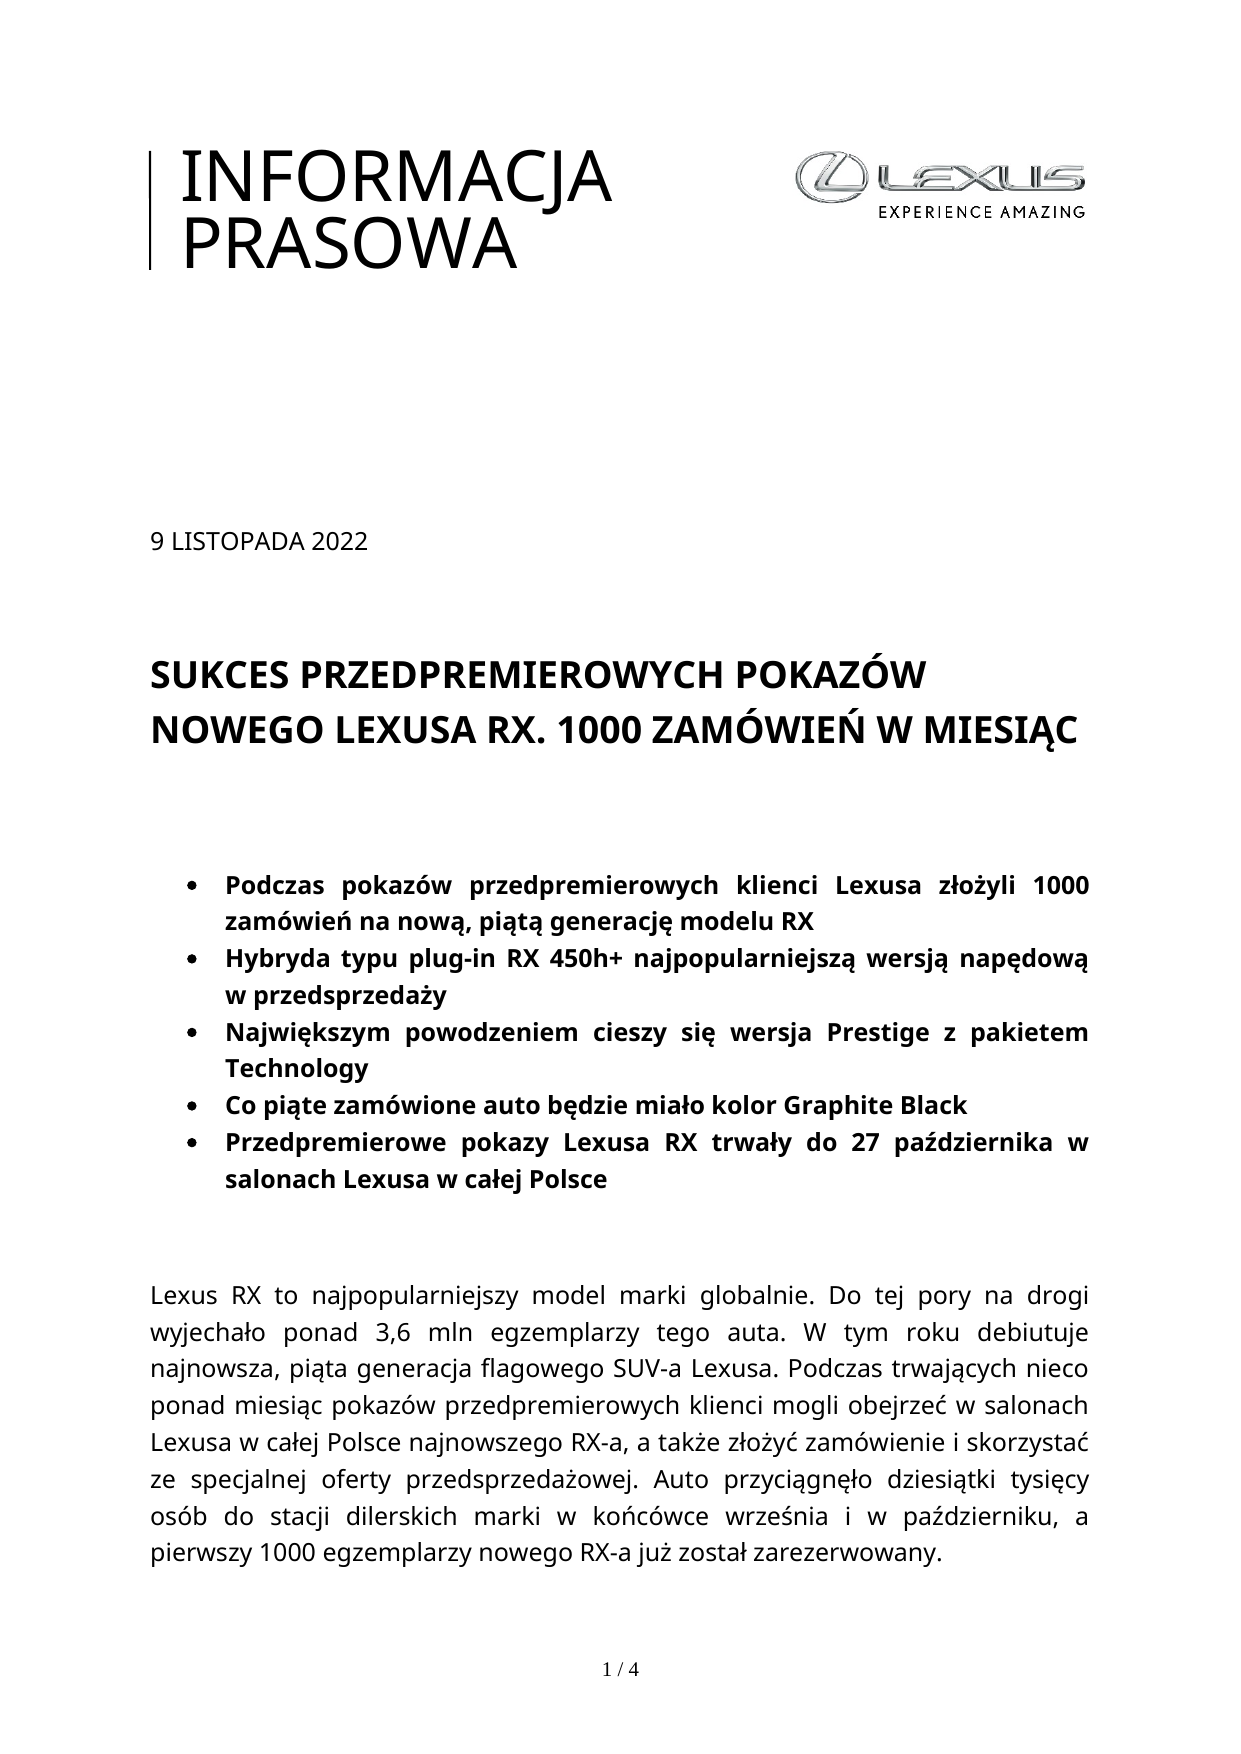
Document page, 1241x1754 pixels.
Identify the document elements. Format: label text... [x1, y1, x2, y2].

list Podczas pokazów przedpremierowych klienci Lexusa złożyli 1000 zamówień na nową, piątą generację modelu RX [187, 867, 1090, 938]
list Przedpremierowe pokazy Lexusa RX trwały do 27 października w salonach Lexusa w całej Polsce [187, 1125, 1090, 1196]
text Lexus RX to najpopularniejszy model marki globalnie. Do tej pory na drogi wyjechało ponad 3,6 mln egzemplarzy tego auta. W tym roku debiutuje najnowsza, piąta generacja flagowego SUV-a Lexusa. Podczas trwających nieco ponad miesiąc pokazów przedpremierowych klienci mogli obejrzeć w salonach Lexusa w całej Polsce najnowszego RX-a, a także złożyć zamówienie i skorzystać ze specjalnej oferty przedsprzedażowej. Auto przyciągnęło dziesiątki tysięcy osób do stacji dilerskich marki w końcówce września i w październiku, a pierwszy 1000 egzemplarzy nowego RX-a już został zarezerwowany. [150, 1278, 1090, 1569]
list Co piąte zamówione auto będzie miało kolor Graphite Black [187, 1088, 1090, 1122]
picture [770, 141, 1110, 243]
list Hybryda typu plug-in RX 450h+ najpopularniejszą wersją napędową w przedsprzedaży [187, 941, 1090, 1012]
text 9 LISTOPADA 2022 [150, 523, 1086, 557]
list Największym powodzeniem cieszy się wersja Prestige z pakietem Technology [187, 1014, 1090, 1085]
text SUKCES PRZEDPREMIEROWYCH POKAZÓW NOWEGO LEXUSA RX. 1000 ZAMÓWIEŃ W MIESIĄC [150, 648, 1090, 755]
